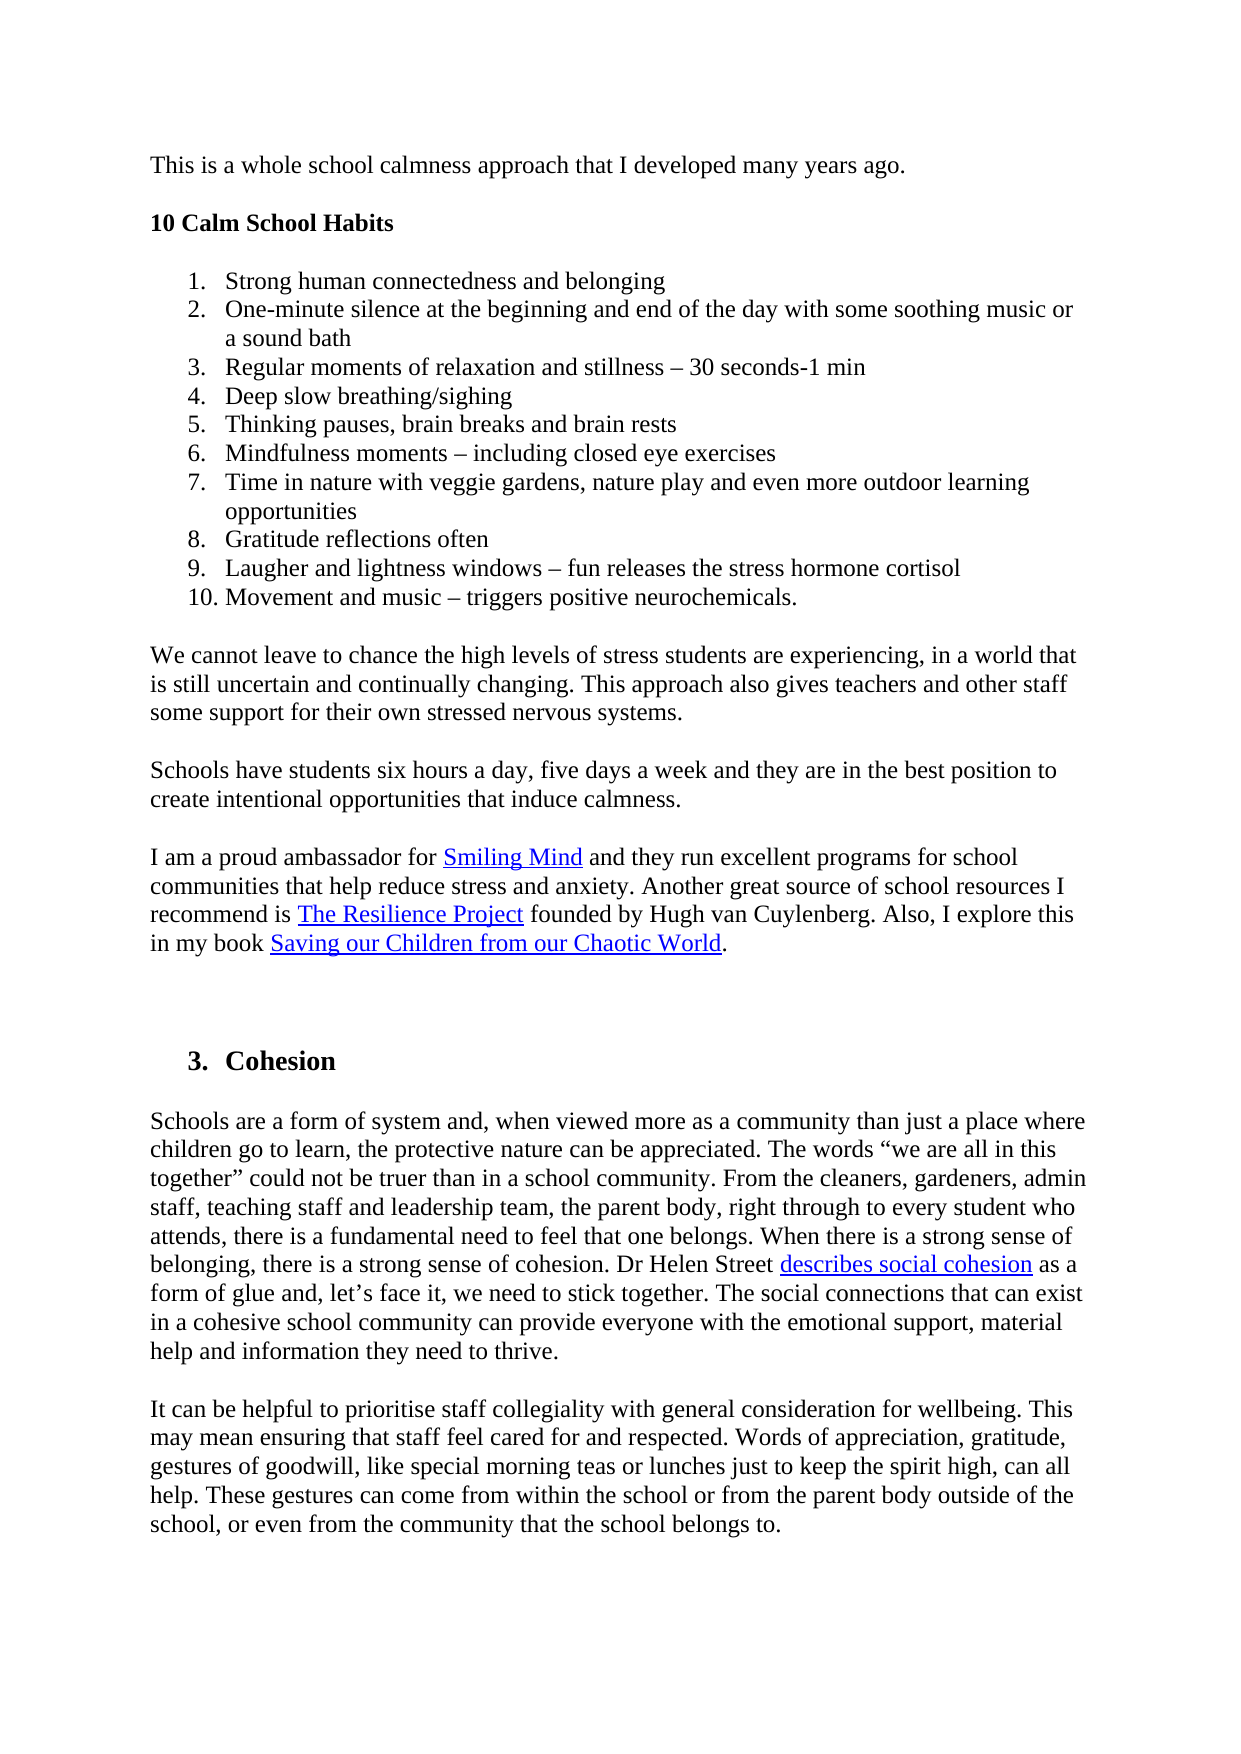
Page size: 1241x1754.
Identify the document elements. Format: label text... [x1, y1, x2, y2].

list Strong human connectedness and belonging [187, 266, 1090, 294]
list Cohesion [187, 1044, 1090, 1077]
list Regular moments of relaxation and stillness – 30 seconds-1 min [187, 352, 1090, 381]
list Laugher and lightness windows – fun releases the stress hormone cortisol [187, 553, 1090, 582]
text Schools have students six hours a day, five days a week and they are in the best position to create intentional opportunities that induce calmness. [150, 755, 1090, 813]
text Schools are a form of system and, when viewed more as a community than just a place where children go to learn, the protective nature can be appreciated. The words “we are all in this together” could not be truer than in a school community. From the cleaners, gardeners, admin staff, teaching staff and leadership team, the parent body, right through to every student who attends, there is a fundamental need to feel that one belongs. When there is a strong sense of belonging, there is a strong sense of cohesion. Dr Helen Street describes social cohesion as a form of glue and, let’s face it, we need to stick together. The social connections that can exist in a cohesive school community can provide everyone with the emotional support, material help and information they need to thrive. [150, 1106, 1090, 1364]
text We cannot leave to chance the high levels of stress students are experiencing, in a world that is still uncertain and continually changing. This approach also gives teachers and other staff some support for their own stressed nervous systems. [150, 640, 1090, 726]
list Movement and music – triggers positive neurochemicals. [187, 582, 1090, 611]
text This is a whole school calmness approach that I developed many years ago. [150, 150, 1090, 179]
list Deep slow breathing/sighing [187, 381, 1090, 409]
text I am a proud ambassador for Smiling Mind and they run excellent programs for school communities that help reduce stress and anxiety. Another great source of school resources I recommend is The Resilience Project founded by Hugh van Cuylenberg. Also, I explore this in my book Saving our Children from our Chaotic World. [150, 842, 1090, 957]
list Mindfulness moments – including closed eye exercises [187, 438, 1090, 467]
text 10 Calm School Habits [150, 208, 1090, 237]
list Thinking pauses, brain breaks and brain rests [187, 409, 1090, 438]
list Time in nature with veggie gardens, nature play and even more outdoor learning opportunities [187, 467, 1090, 524]
list Gratitude reflections often [187, 524, 1090, 553]
list One-minute silence at the beginning and end of the day with some soothing music or a sound bath [187, 294, 1090, 352]
text It can be helpful to prioritise staff collegiality with general consideration for wellbeing. This may mean ensuring that staff feel cared for and respected. Words of appreciation, gratitude, gestures of goodwill, like special morning teas or lunches just to keep the spirit high, can all help. These gestures can come from within the school or from the parent body outside of the school, or even from the community that the school belongs to. [150, 1394, 1090, 1537]
